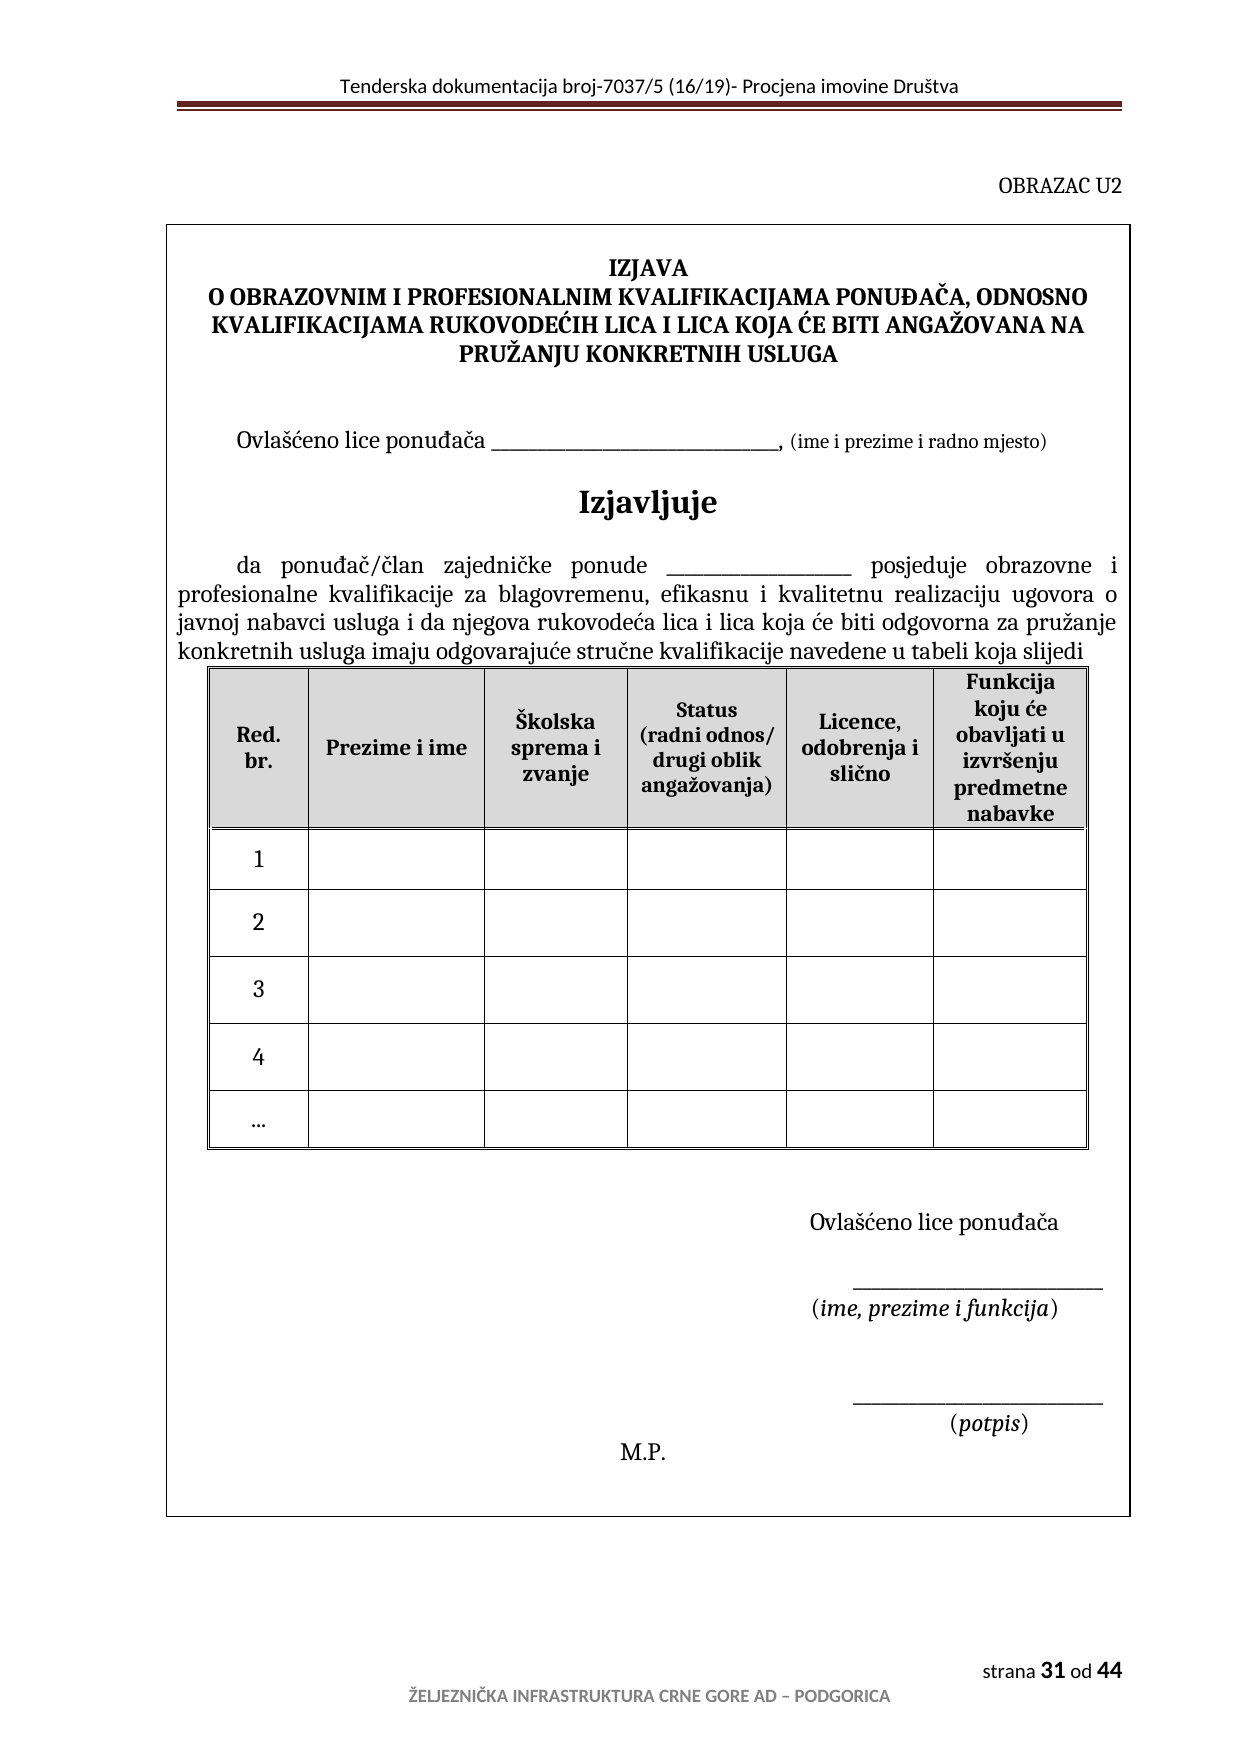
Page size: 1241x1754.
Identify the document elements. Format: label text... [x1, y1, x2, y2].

table_header IZJAVA O OBRAZOVNIM I PROFESIONALNIM KVALIFIKACIJAMA PONUĐAČA, ODNOSNO KVALIFIKACIJAMA RUKOVODEĆIH LICA I LICA KOJA ĆE BITI ANGAŽOVANA NA PRUŽANJU KONKRETNIH USLUGA Ovlašćeno lice ponuđača _______________________________, (ime i prezime i radno mjesto) Izjavljuje da ponuđač/član zajedničke ponude ____________________ posjeduje obrazovne i profesionalne kvalifikacije za blagovremenu, efikasnu i kvalitetnu realizaciju ugovora o javnoj nabavci usluga i da njegova rukovodeća lica i lica koja će biti odgovorna za pružanje konkretnih usluga imaju odgovarajuće stručne kvalifikacije navedene u tabeli koja slijedi Ovlašćeno lice ponuđača ___________________________ (ime, prezime i funkcija) ___________________________ (potpis) M.P. [167, 225, 1129, 1516]
text OBRAZAC U2 [177, 173, 1122, 199]
